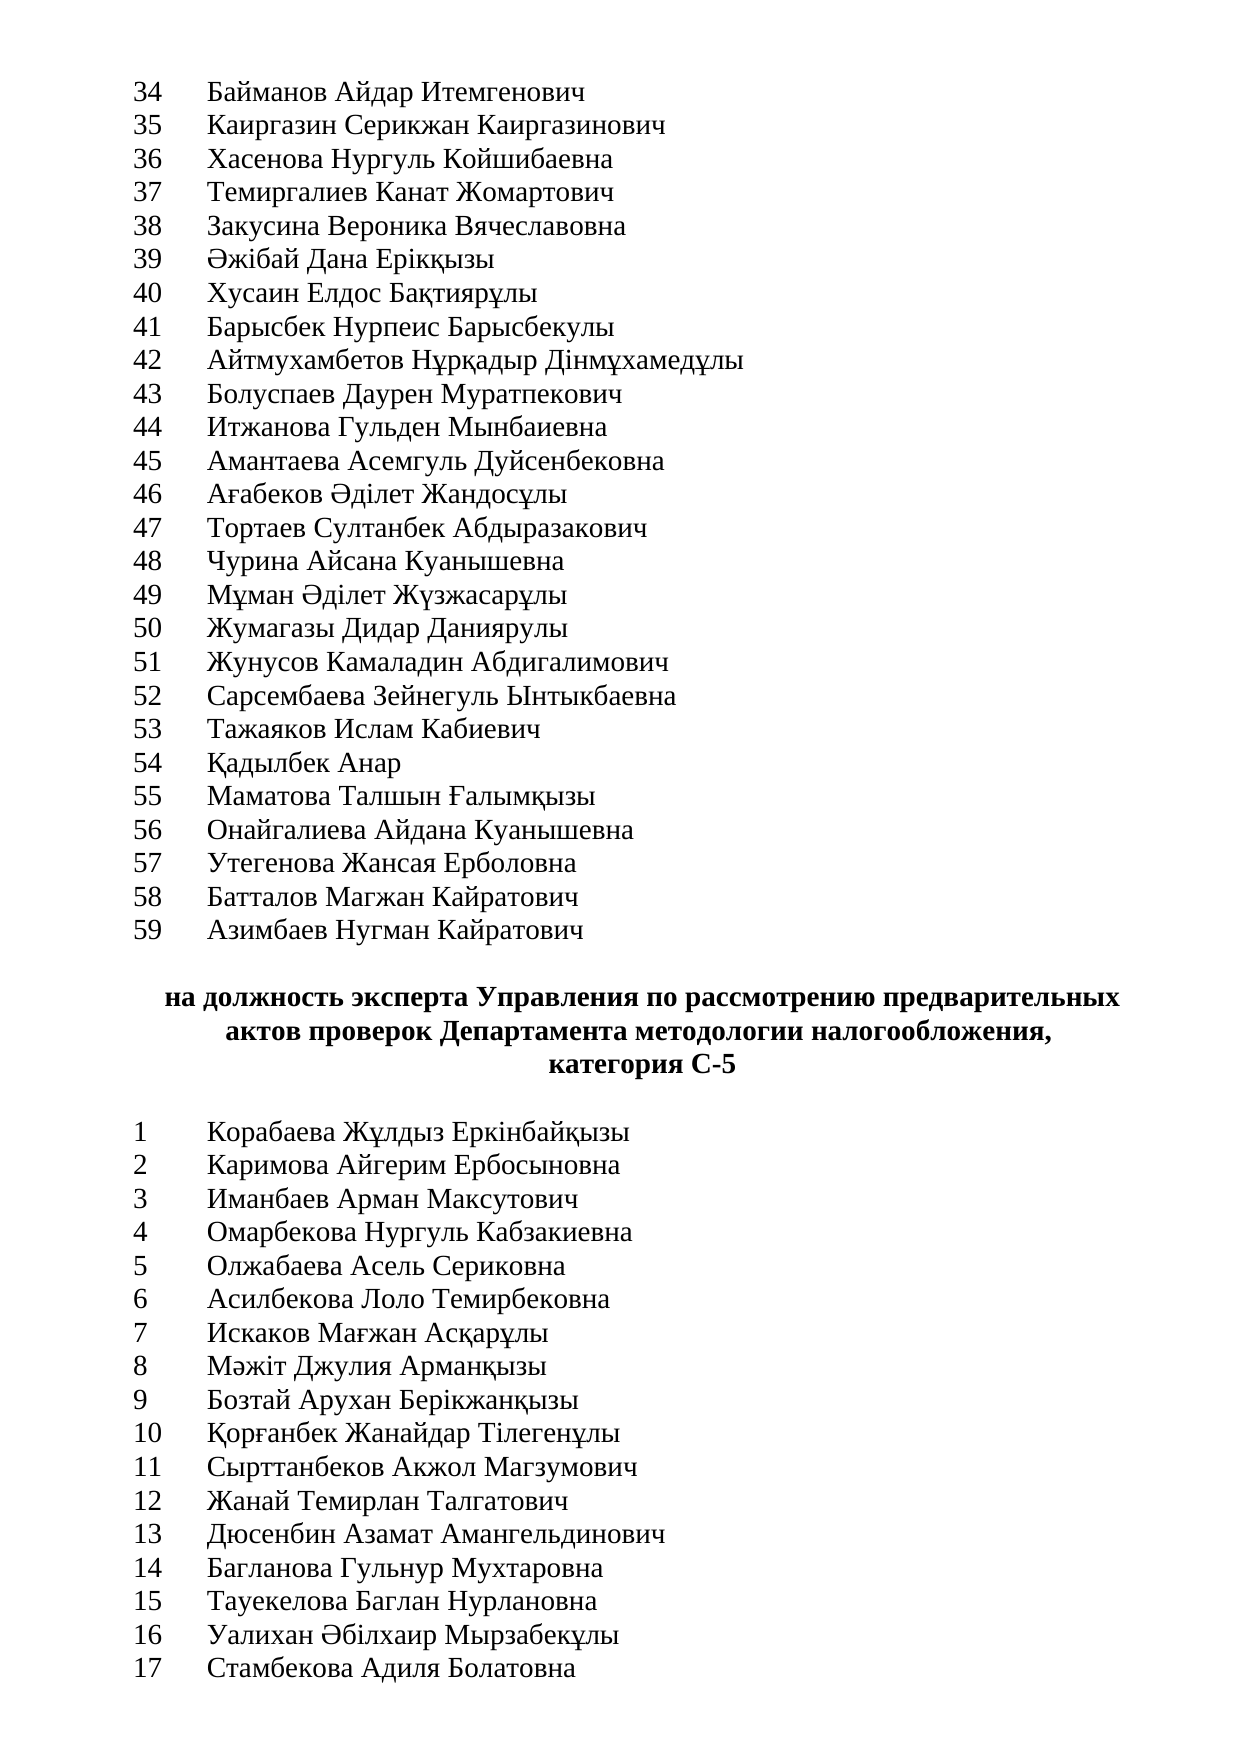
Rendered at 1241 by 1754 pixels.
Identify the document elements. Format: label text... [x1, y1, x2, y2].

text 6 Асилбекова Лоло Темирбековна [133, 1281, 1152, 1315]
text 56 Онайгалиева Айдана Куанышевна [133, 812, 1152, 845]
text 16 Уалихан Әбілхаир Мырзабекұлы [133, 1617, 1152, 1650]
text 41 Барысбек Нурпеис Барысбекулы [133, 309, 1152, 342]
text на должность эксперта Управления по рассмотрению предварительных актов проверок Департамента методологии налогообложения, категория С-5 [133, 979, 1152, 1080]
text 5 Олжабаева Асель Сериковна [133, 1248, 1152, 1281]
text 54 Қадылбек Анар [133, 745, 1152, 778]
text 17 Стамбекова Адиля Болатовна [133, 1650, 1152, 1684]
text 34 Байманов Айдар Итемгенович [133, 74, 1152, 107]
text 59 Азимбаев Нугман Кайратович [133, 912, 1152, 946]
text 38 Закусина Вероника Вячеславовна [133, 208, 1152, 242]
text 45 Амантаева Асемгуль Дуйсенбековна [133, 443, 1152, 476]
text 50 Жумагазы Дидар Даниярулы [133, 611, 1152, 644]
text 52 Сарсембаева Зейнегуль Ынтыкбаевна [133, 678, 1152, 711]
text 49 Мұман Әділет Жүзжасарұлы [133, 577, 1152, 611]
text 51 Жунусов Камаладин Абдигалимович [133, 644, 1152, 678]
text 55 Маматова Талшын Ғалымқызы [133, 778, 1152, 812]
text 3 Иманбаев Арман Максутович [133, 1181, 1152, 1214]
text 14 Багланова Гульнур Мухтаровна [133, 1550, 1152, 1583]
text 48 Чурина Айсана Куанышевна [133, 543, 1152, 577]
text 42 Айтмухамбетов Нұрқадыр Дінмұхамедұлы [133, 342, 1152, 376]
text 9 Бозтай Арухан Берікжанқызы [133, 1382, 1152, 1416]
text 1 Корабаева Жұлдыз Еркінбайқызы [133, 1114, 1152, 1147]
text 40 Хусаин Елдос Бақтиярұлы [133, 275, 1152, 309]
text 10 Қорғанбек Жанайдар Тілегенұлы [133, 1416, 1152, 1449]
text 2 Каримова Айгерим Ербосыновна [133, 1147, 1152, 1181]
text 46 Ағабеков Әділет Жандосұлы [133, 476, 1152, 510]
text 53 Тажаяков Ислам Кабиевич [133, 711, 1152, 745]
text 15 Тауекелова Баглан Нурлановна [133, 1583, 1152, 1617]
text 39 Әжібай Дана Ерікқызы [133, 242, 1152, 275]
text 58 Батталов Магжан Кайратович [133, 879, 1152, 912]
text 8 Мәжіт Джулия Арманқызы [133, 1348, 1152, 1382]
text 13 Дюсенбин Азамат Амангельдинович [133, 1516, 1152, 1550]
text 7 Искаков Мағжан Асқарұлы [133, 1315, 1152, 1348]
text 36 Хасенова Нургуль Койшибаевна [133, 141, 1152, 174]
text 43 Болуспаев Даурен Муратпекович [133, 376, 1152, 409]
text 57 Утегенова Жансая Ерболовна [133, 845, 1152, 879]
text 35 Каиргазин Серикжан Каиргазинович [133, 107, 1152, 141]
text 4 Омарбекова Нургуль Кабзакиевна [133, 1214, 1152, 1248]
text 37 Темиргалиев Канат Жомартович [133, 174, 1152, 208]
text 47 Тортаев Султанбек Абдыразакович [133, 510, 1152, 543]
text 12 Жанай Темирлан Талгатович [133, 1483, 1152, 1516]
text 44 Итжанова Гульден Мынбаиевна [133, 409, 1152, 443]
text 11 Сырттанбеков Акжол Магзумович [133, 1449, 1152, 1483]
